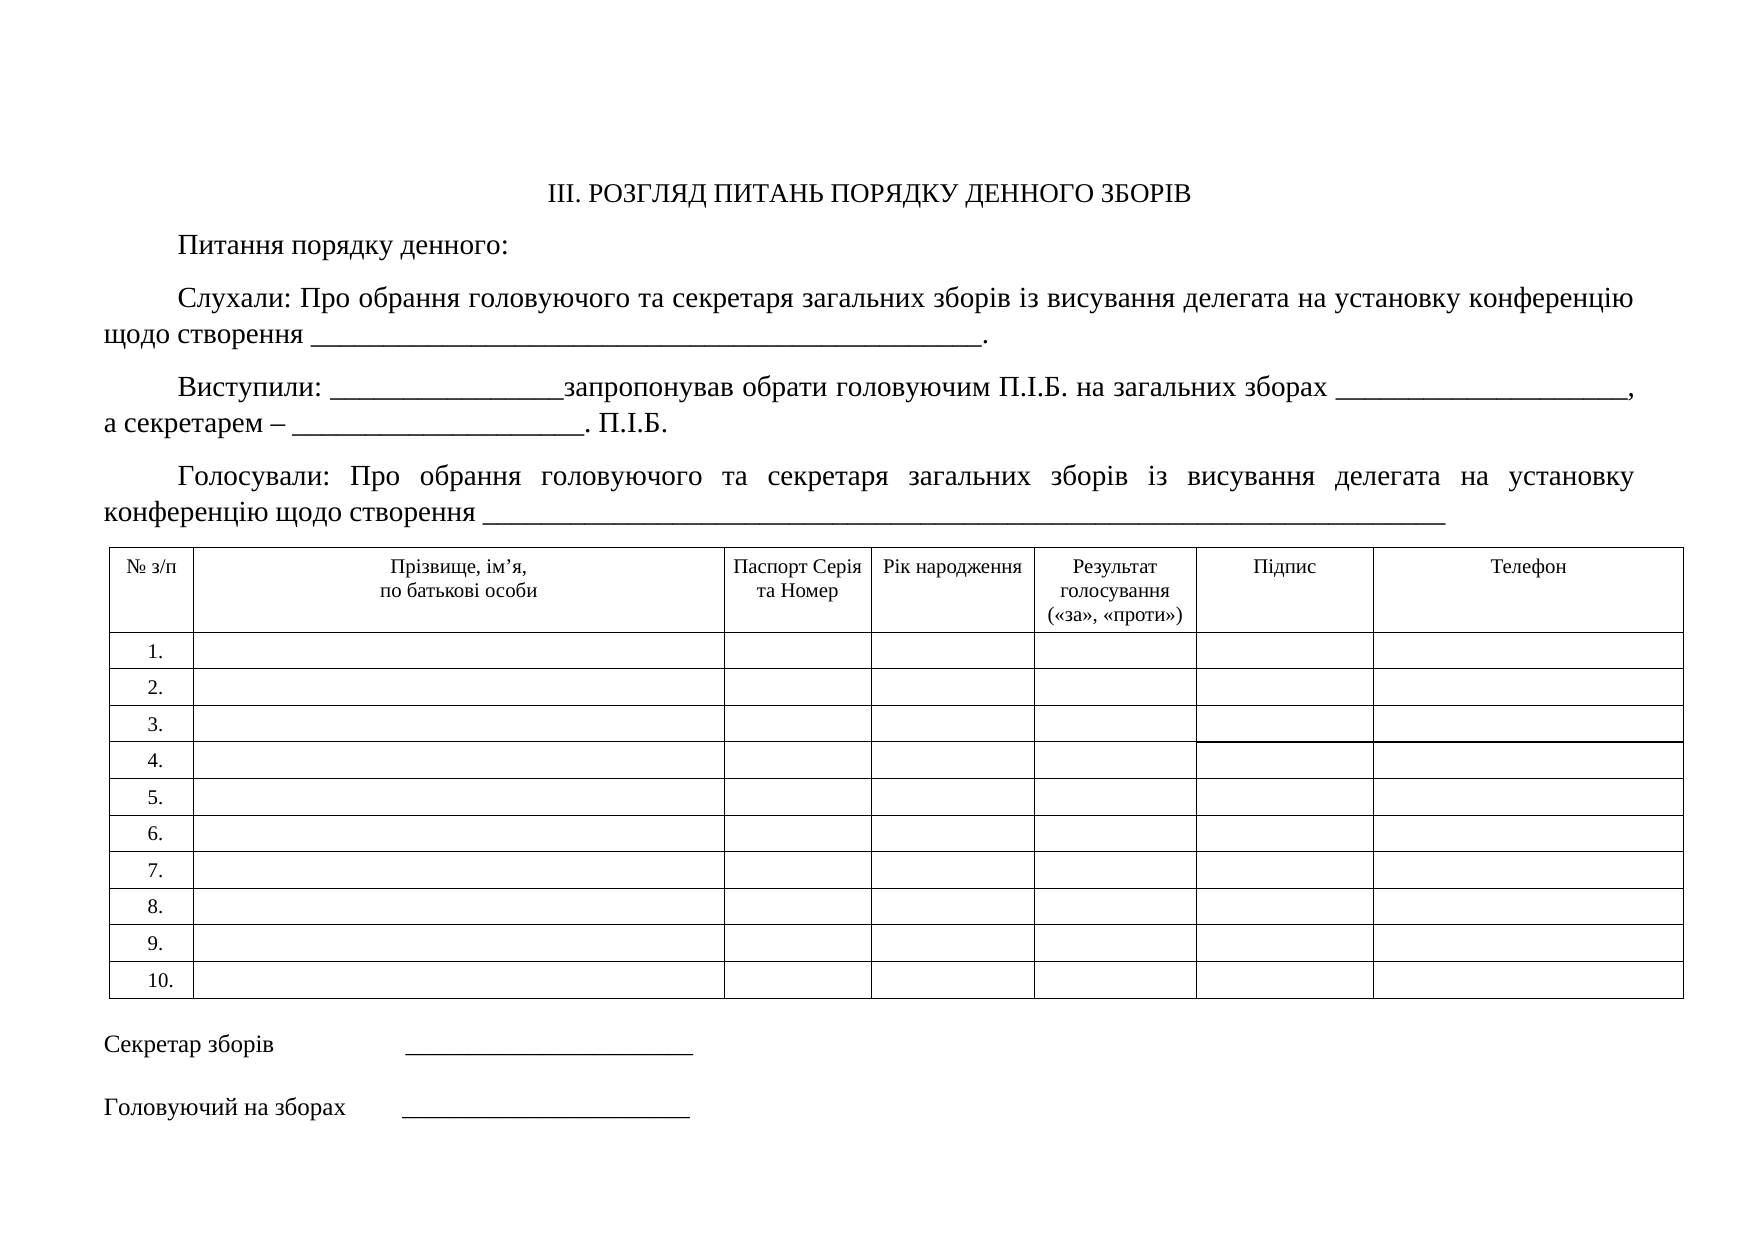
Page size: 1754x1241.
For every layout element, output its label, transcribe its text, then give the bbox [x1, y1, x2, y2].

table_cell [110, 889, 193, 924]
table_header Паспорт Серія та Номер [725, 548, 871, 632]
table_cell [1197, 816, 1373, 851]
table_header № з/п [110, 548, 193, 632]
table_cell [1035, 889, 1196, 924]
table_cell [1197, 779, 1373, 814]
table_cell [872, 962, 1034, 997]
table_cell [110, 852, 193, 888]
table_cell [1197, 925, 1373, 961]
text Головуючий на зборах _______________________ [103, 1092, 1636, 1120]
table_cell [725, 669, 871, 705]
table_cell [1035, 962, 1196, 997]
table_cell [725, 816, 871, 851]
table_cell [872, 925, 1034, 961]
table_cell [1197, 706, 1373, 741]
table_cell [1374, 779, 1683, 814]
table_cell [725, 779, 871, 814]
table_cell [1374, 633, 1683, 668]
table_cell [872, 633, 1034, 668]
table_cell [1035, 816, 1196, 851]
table_cell [194, 889, 724, 924]
table_cell [194, 706, 724, 741]
table_cell [1374, 889, 1683, 924]
table_cell [110, 633, 193, 668]
table_cell [725, 742, 871, 778]
table_cell [725, 706, 871, 741]
text ІІІ. РОЗГЛЯД ПИТАНЬ ПОРЯДКУ ДЕННОГО ЗБОРІВ [103, 177, 1636, 208]
table_cell [110, 742, 193, 778]
table_cell [1374, 706, 1683, 741]
table_cell [110, 816, 193, 851]
table_cell [725, 962, 871, 997]
table_header Телефон [1374, 548, 1683, 632]
text Секретар зборів _______________________ [103, 1029, 1636, 1058]
table_cell [872, 852, 1034, 888]
table_header Рік народження [872, 548, 1034, 632]
table_cell [725, 925, 871, 961]
table_cell [110, 925, 193, 961]
table_cell [1035, 742, 1196, 778]
table_cell [1035, 633, 1196, 668]
table_header Підпис [1197, 548, 1373, 632]
table_cell [194, 742, 724, 778]
table_cell [1374, 816, 1683, 851]
text Виступили: ________________запропонував обрати головуючим П.І.Б. на загальних зборах ____________________, а секретарем – ____________________. П.І.Б. [103, 369, 1636, 439]
table_cell [1374, 743, 1683, 778]
table_cell [872, 742, 1034, 778]
table_cell [1035, 925, 1196, 961]
table_cell [194, 816, 724, 851]
table_cell [194, 962, 724, 997]
table_cell [110, 669, 193, 705]
table_cell [725, 889, 871, 924]
table_cell [110, 779, 193, 814]
table_cell [725, 852, 871, 888]
table_cell [872, 779, 1034, 814]
table_cell [1197, 743, 1373, 778]
table_cell [872, 889, 1034, 924]
table_cell [1197, 669, 1373, 705]
table_cell [1197, 633, 1373, 668]
table_cell [1197, 889, 1373, 924]
text Питання порядку денного: [103, 227, 1636, 261]
text Голосували: Про обрання головуючого та секретаря загальних зборів із висування делегата на установку конференцію щодо створення __________________________________________________________________ [103, 458, 1636, 528]
table_cell [194, 925, 724, 961]
table_cell [194, 779, 724, 814]
table_cell [1035, 706, 1196, 741]
table_cell [110, 962, 193, 997]
table_cell [1374, 669, 1683, 705]
table_cell [1374, 962, 1683, 997]
table_cell [194, 852, 724, 888]
table_cell [872, 816, 1034, 851]
table_cell [1197, 852, 1373, 888]
table_cell [194, 669, 724, 705]
table_cell [110, 706, 193, 741]
table_cell [1374, 852, 1683, 888]
table_cell [1035, 852, 1196, 888]
table_cell [872, 706, 1034, 741]
table_cell [1035, 779, 1196, 814]
table_cell [1374, 925, 1683, 961]
table_cell [725, 633, 871, 668]
table_header Результат голосування («за», «проти») [1035, 548, 1196, 632]
table_cell [1197, 962, 1373, 997]
table_cell [194, 633, 724, 668]
text Слухали: Про обрання головуючого та секретаря загальних зборів із висування делегата на установку конференцію щодо створення ______________________________________________. [103, 280, 1636, 350]
table_header Прізвище, ім’я, по батькові особи [194, 548, 724, 632]
table_cell [872, 669, 1034, 705]
table_cell [1035, 669, 1196, 705]
